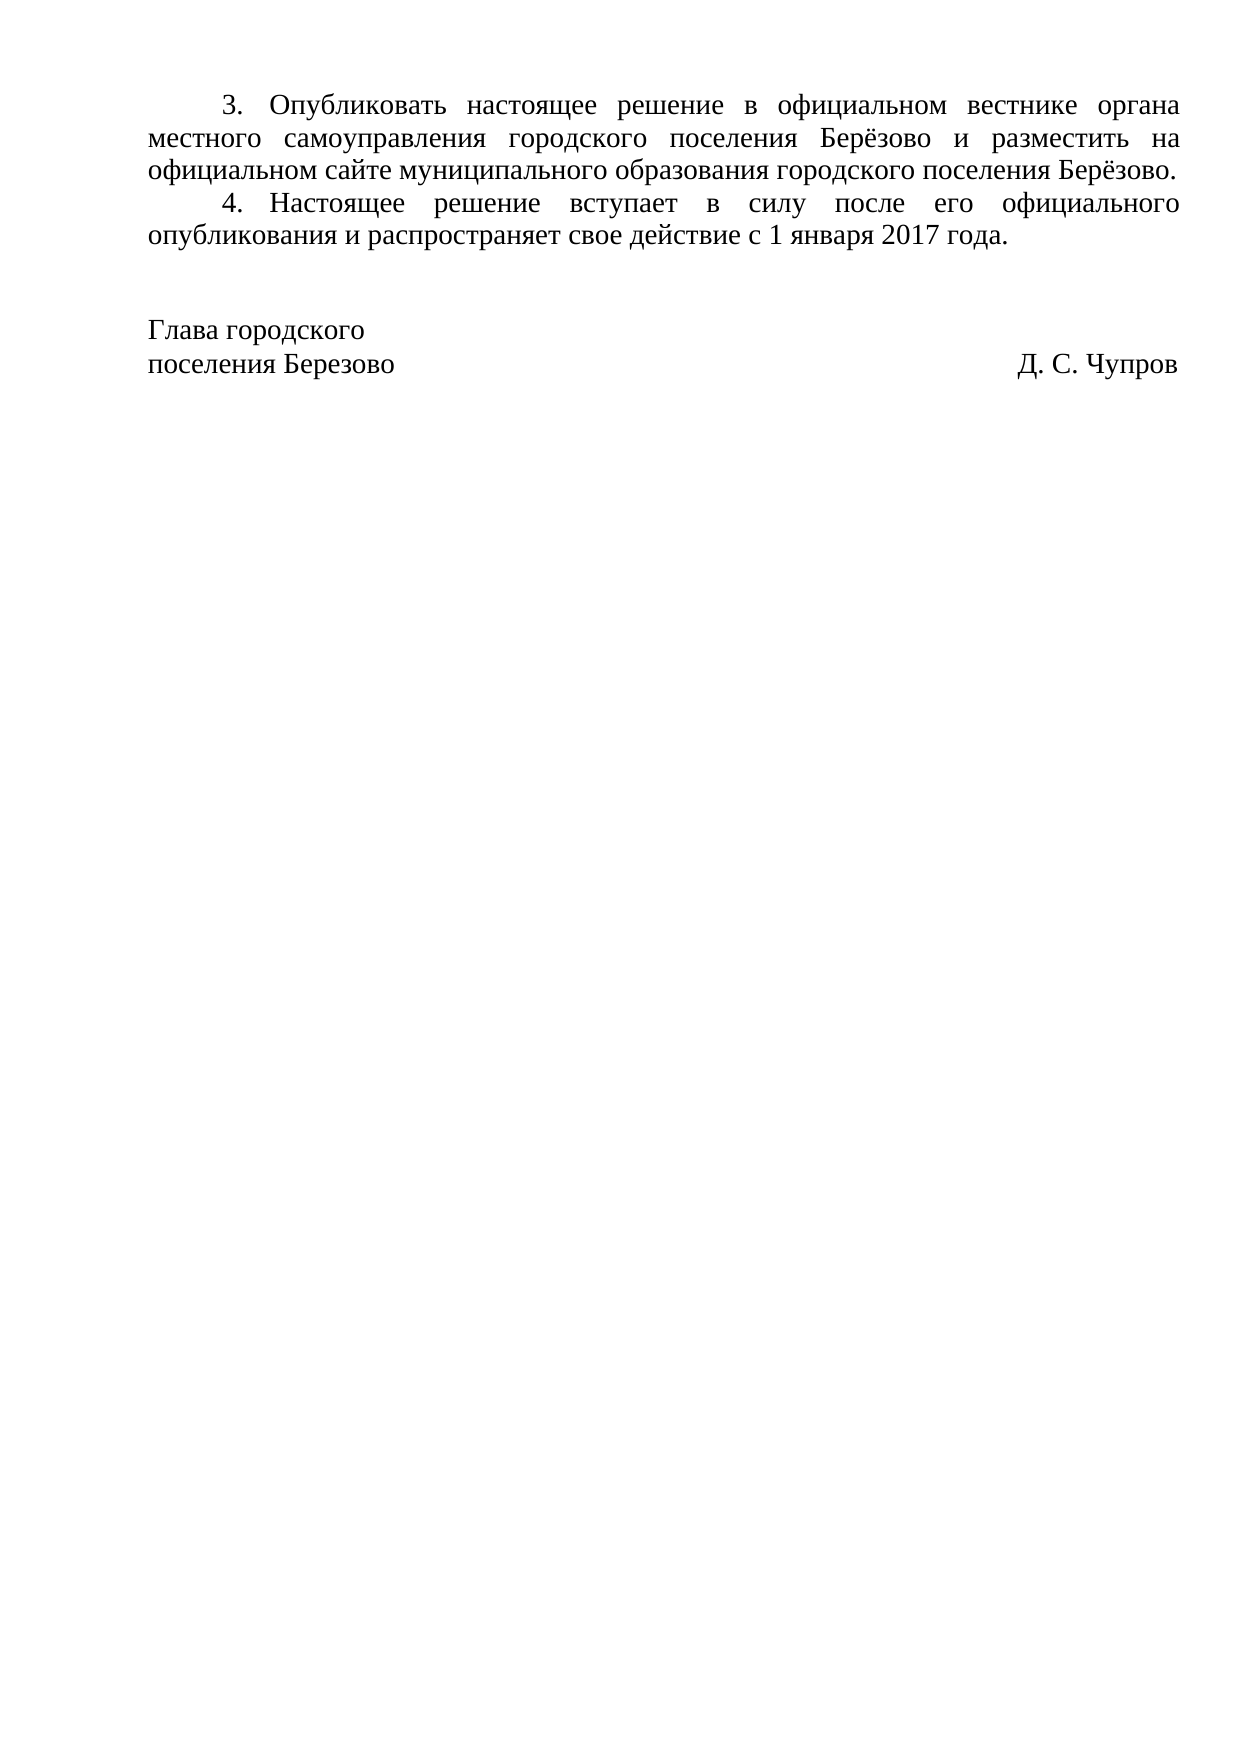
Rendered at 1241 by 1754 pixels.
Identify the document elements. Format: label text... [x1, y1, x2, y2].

text Глава городского [148, 312, 1181, 346]
list Настоящее решение вступает в силу после его официального опубликования и распространяет свое действие с 1 января 2017 года. [148, 186, 1181, 251]
list Опубликовать настоящее решение в официальном вестнике органа местного самоуправления городского поселения Берёзово и разместить на официальном сайте муниципального образования городского поселения Берёзово. [148, 89, 1181, 186]
text поселения Березово Д. С. Чупров [148, 346, 1181, 379]
